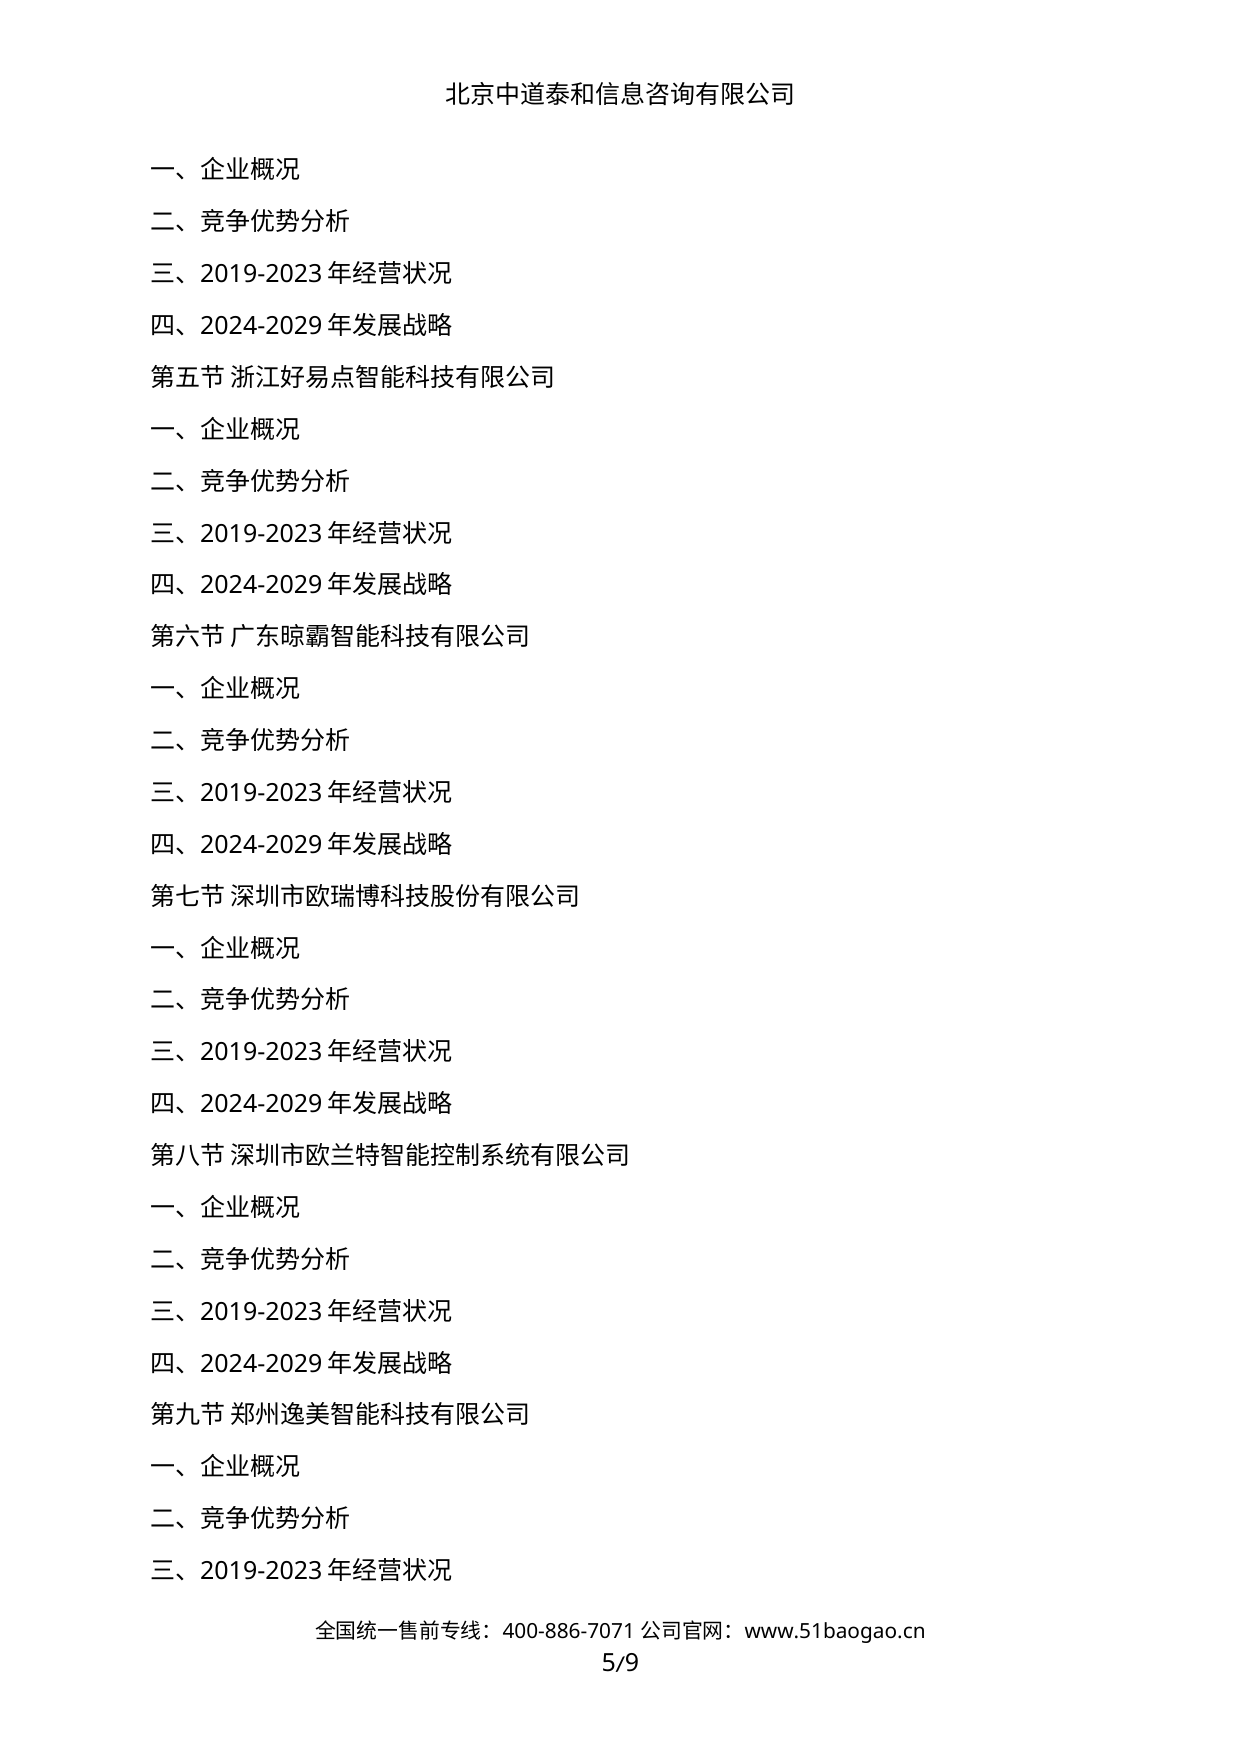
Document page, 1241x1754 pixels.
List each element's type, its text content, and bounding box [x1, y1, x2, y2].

text 四、2024-2029年发展战略 [150, 1084, 1090, 1120]
text 三、2019-2023年经营状况 [150, 513, 1090, 549]
text 二、竞争优势分析 [150, 1499, 1090, 1535]
text 第八节 深圳市欧兰特智能控制系统有限公司 [150, 1136, 1090, 1172]
text 三、2019-2023年经营状况 [150, 772, 1090, 809]
text 三、2019-2023年经营状况 [150, 1291, 1090, 1327]
text 三、2019-2023年经营状况 [150, 254, 1090, 290]
text 四、2024-2029年发展战略 [150, 565, 1090, 601]
text 一、企业概况 [150, 150, 1090, 186]
text 三、2019-2023年经营状况 [150, 1032, 1090, 1068]
text 一、企业概况 [150, 669, 1090, 705]
text 第九节 郑州逸美智能科技有限公司 [150, 1395, 1090, 1431]
text 二、竞争优势分析 [150, 1239, 1090, 1276]
text 一、企业概况 [150, 928, 1090, 964]
text 一、企业概况 [150, 409, 1090, 446]
text 第七节 深圳市欧瑞博科技股份有限公司 [150, 876, 1090, 912]
text 第五节 浙江好易点智能科技有限公司 [150, 357, 1090, 394]
text 四、2024-2029年发展战略 [150, 824, 1090, 861]
text 二、竞争优势分析 [150, 202, 1090, 238]
text 二、竞争优势分析 [150, 980, 1090, 1016]
text 二、竞争优势分析 [150, 721, 1090, 757]
text 四、2024-2029年发展战略 [150, 306, 1090, 342]
text 四、2024-2029年发展战略 [150, 1343, 1090, 1379]
text 一、企业概况 [150, 1447, 1090, 1483]
text 一、企业概况 [150, 1187, 1090, 1224]
text 三、2019-2023年经营状况 [150, 1551, 1090, 1587]
text 第六节 广东晾霸智能科技有限公司 [150, 617, 1090, 653]
text 二、竞争优势分析 [150, 461, 1090, 497]
